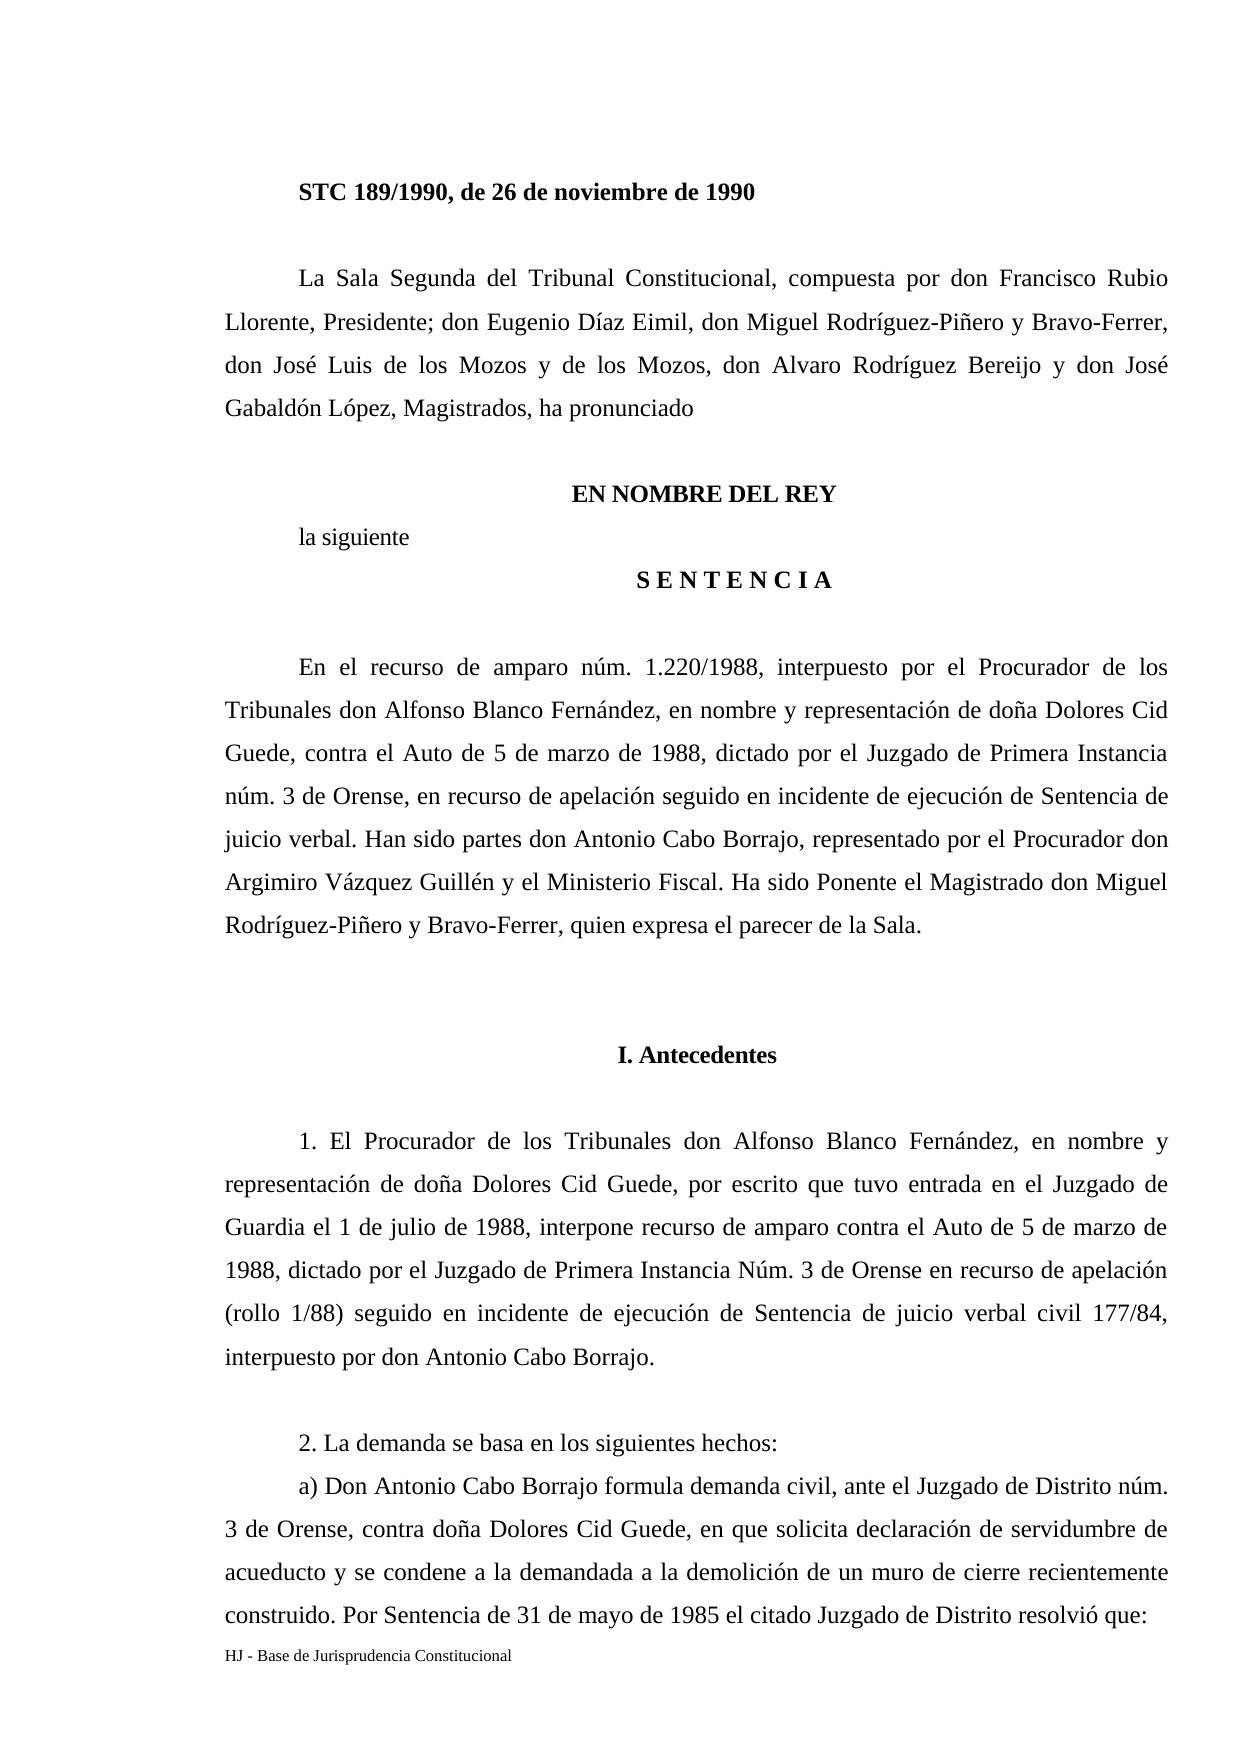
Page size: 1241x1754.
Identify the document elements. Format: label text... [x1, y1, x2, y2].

text La Sala Segunda del Tribunal Constitucional, compuesta por don Francisco Rubio Llorente, Presidente; don Eugenio Díaz Eimil, don Miguel Rodríguez-Piñero y Bravo-Ferrer, don José Luis de los Mozos y de los Mozos, don Alvaro Rodríguez Bereijo y don José Gabaldón López, Magistrados, ha pronunciado [224, 263, 1169, 422]
text EN NOMBRE DEL REY [224, 479, 1110, 508]
text 2. La demanda se basa en los siguientes hechos: [224, 1428, 1169, 1457]
text I. Antecedentes [224, 1040, 1169, 1068]
text la siguiente [224, 522, 1110, 551]
text 1. El Procurador de los Tribunales don Alfonso Blanco Fernández, en nombre y representación de doña Dolores Cid Guede, por escrito que tuvo entrada en el Juzgado de Guardia el 1 de julio de 1988, interpone recurso de amparo contra el Auto de 5 de marzo de 1988, dictado por el Juzgado de Primera Instancia Núm. 3 de Orense en recurso de apelación (rollo 1/88) seguido en incidente de ejecución de Sentencia de juicio verbal civil 177/84, interpuesto por don Antonio Cabo Borrajo. [224, 1126, 1169, 1370]
text S E N T E N C I A [224, 565, 1169, 594]
text STC 189/1990, de 26 de noviembre de 1990 [224, 177, 1169, 206]
text a) Don Antonio Cabo Borrajo formula demanda civil, ante el Juzgado de Distrito núm. 3 de Orense, contra doña Dolores Cid Guede, en que solicita declaración de servidumbre de acueducto y se condene a la demandada a la demolición de un muro de cierre recientemente construido. Por Sentencia de 31 de mayo de 1985 el citado Juzgado de Distrito resolvió que: [224, 1471, 1169, 1629]
text En el recurso de amparo núm. 1.220/1988, interpuesto por el Procurador de los Tribunales don Alfonso Blanco Fernández, en nombre y representación de doña Dolores Cid Guede, contra el Auto de 5 de marzo de 1988, dictado por el Juzgado de Primera Instancia núm. 3 de Orense, en recurso de apelación seguido en incidente de ejecución de Sentencia de juicio verbal. Han sido partes don Antonio Cabo Borrajo, representado por el Procurador don Argimiro Vázquez Guillén y el Ministerio Fiscal. Ha sido Ponente el Magistrado don Miguel Rodríguez-Piñero y Bravo-Ferrer, quien expresa el parecer de la Sala. [224, 652, 1169, 939]
